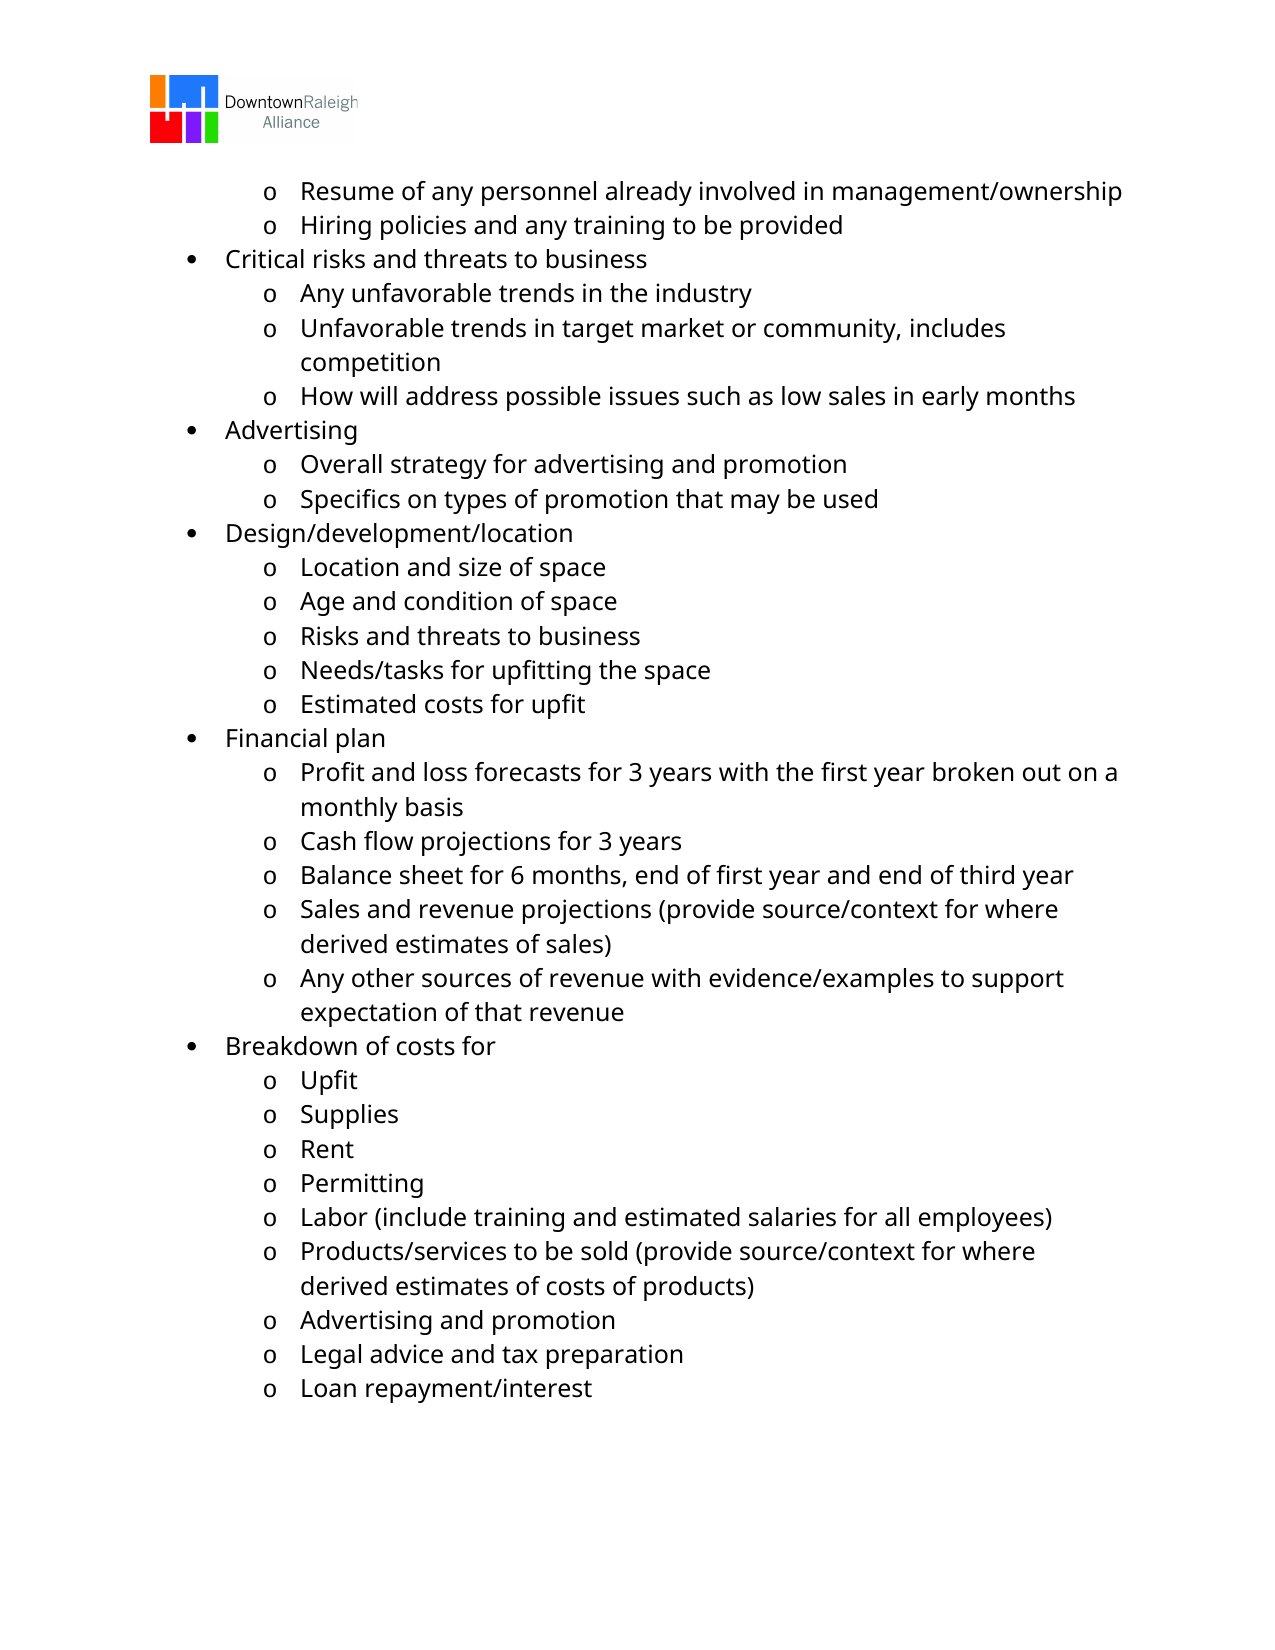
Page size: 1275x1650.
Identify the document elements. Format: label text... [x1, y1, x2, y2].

list Supplies [262, 1097, 1125, 1131]
picture [150, 75, 358, 143]
list Hiring policies and any training to be provided [262, 208, 1125, 242]
list Labor (include training and estimated salaries for all employees) [262, 1200, 1125, 1234]
list How will address possible issues such as low sales in early months [262, 379, 1125, 413]
list Estimated costs for upfit [262, 687, 1125, 721]
list Needs/tasks for upfitting the space [262, 652, 1125, 687]
list Age and condition of space [262, 584, 1125, 618]
list Risks and threats to business [262, 618, 1125, 652]
list Rent [262, 1131, 1125, 1166]
list Advertising and promotion [262, 1302, 1125, 1337]
list Any unfavorable trends in the industry [262, 276, 1125, 310]
list Legal advice and tax preparation [262, 1337, 1125, 1371]
list Design/development/location [187, 516, 1125, 550]
list Sales and revenue projections (provide source/context for where derived estimates of sales) [262, 892, 1125, 960]
list Specifics on types of promotion that may be used [262, 481, 1125, 516]
list Critical risks and threats to business [187, 242, 1125, 276]
list Any other sources of revenue with evidence/examples to support expectation of that revenue [262, 960, 1125, 1029]
list Resume of any personnel already involved in management/ownership [262, 173, 1125, 208]
list Upfit [262, 1063, 1125, 1097]
list Financial plan [187, 721, 1125, 755]
list Profit and loss forecasts for 3 years with the first year broken out on a monthly basis [262, 755, 1125, 823]
list Permitting [262, 1166, 1125, 1200]
list Balance sheet for 6 months, end of first year and end of third year [262, 858, 1125, 892]
list Location and size of space [262, 550, 1125, 584]
list Overall strategy for advertising and promotion [262, 447, 1125, 481]
list Advertising [187, 413, 1125, 447]
list Products/services to be sold (provide source/context for where derived estimates of costs of products) [262, 1234, 1125, 1302]
list Loan repayment/interest [262, 1371, 1125, 1405]
list Unfavorable trends in target market or community, includes competition [262, 310, 1125, 379]
list Breakdown of costs for [187, 1029, 1125, 1063]
list Cash flow projections for 3 years [262, 823, 1125, 858]
